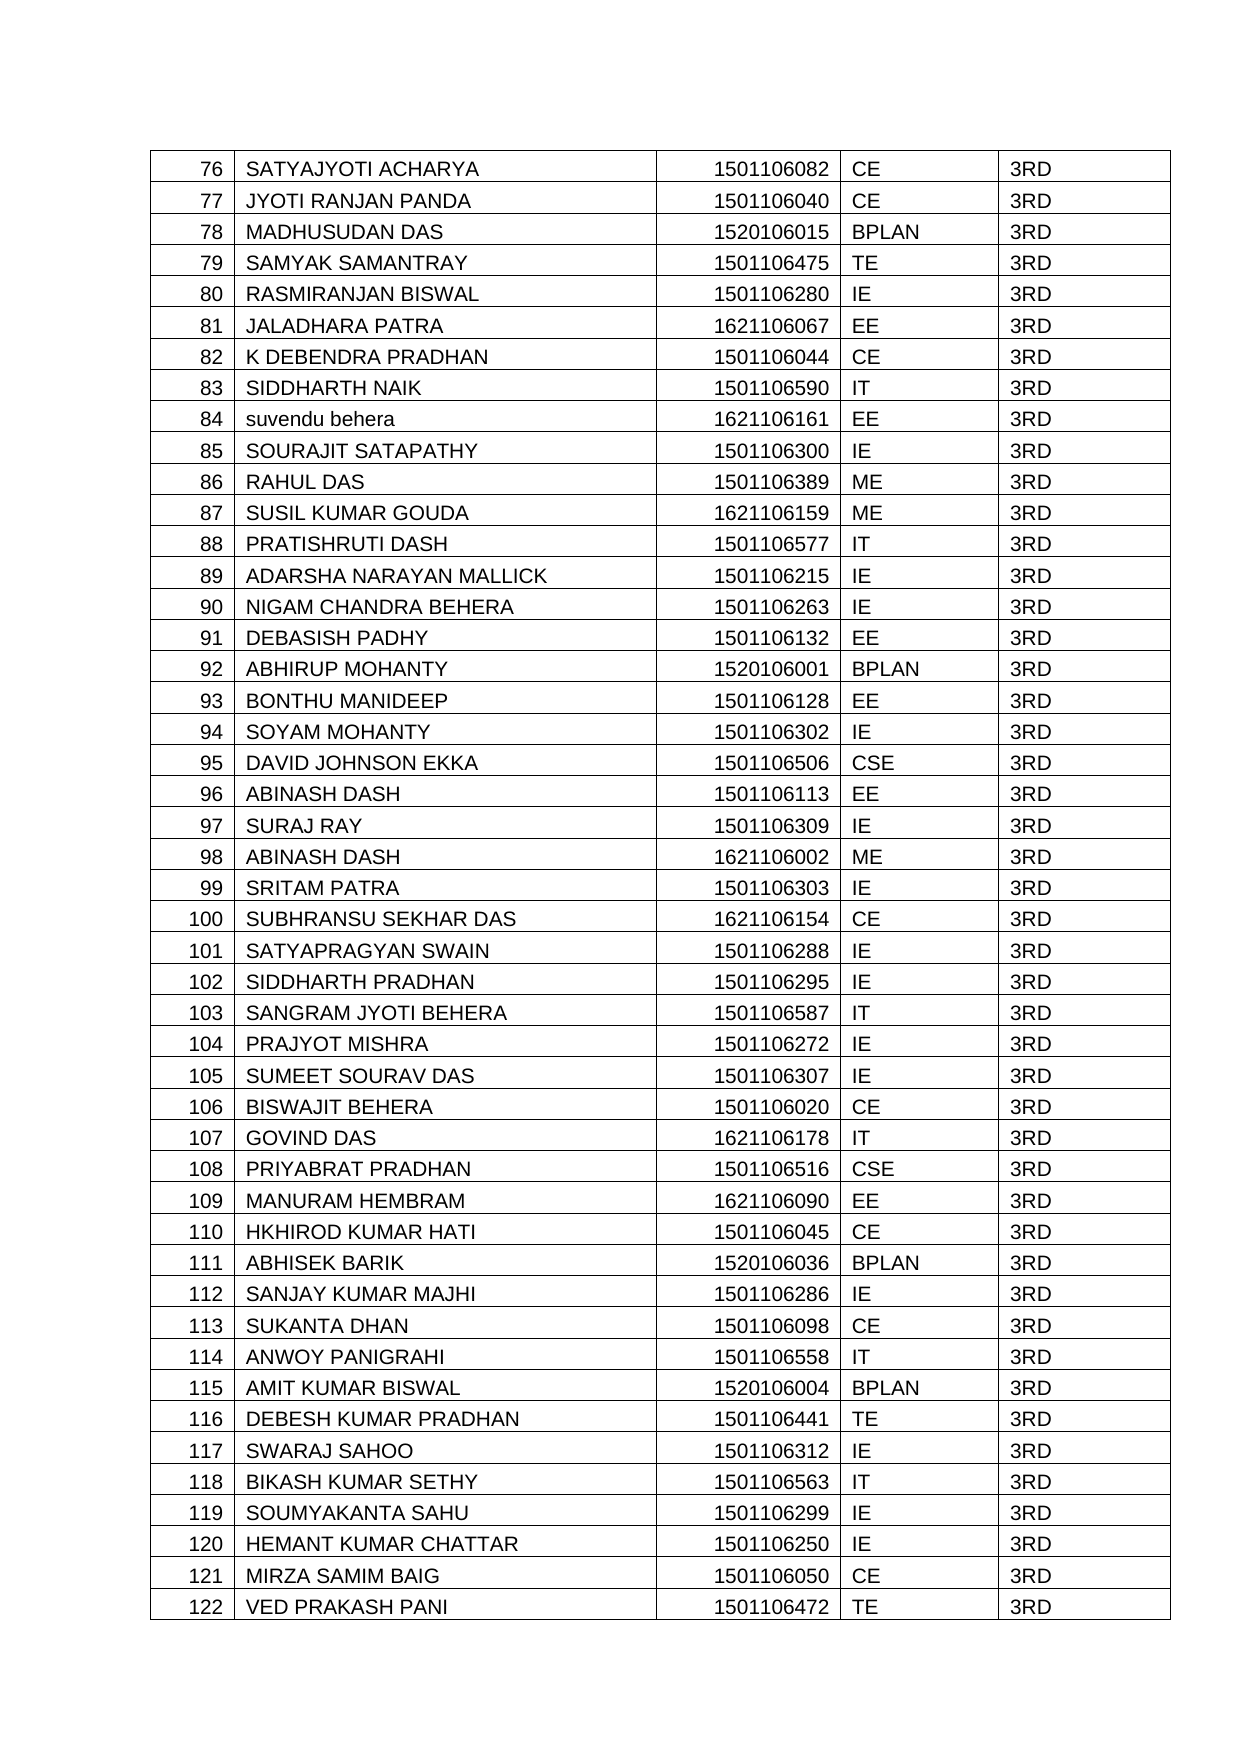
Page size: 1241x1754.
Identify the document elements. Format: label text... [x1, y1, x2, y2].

table_cell 3RD [999, 1089, 1170, 1119]
table_cell CE [841, 1214, 998, 1244]
table_cell 3RD [999, 339, 1170, 369]
table_cell 92 [151, 651, 234, 681]
table_cell IE [841, 964, 998, 994]
table_cell EE [841, 776, 998, 806]
table_cell 1501106577 [657, 526, 840, 556]
table_cell 3RD [999, 370, 1170, 400]
table_cell CE [841, 151, 998, 181]
table_cell 3RD [999, 839, 1170, 869]
table_cell 101 [151, 932, 234, 962]
table_cell 1501106113 [657, 776, 840, 806]
table_cell SRITAM PATRA [235, 870, 656, 900]
table_cell IT [841, 995, 998, 1025]
table_cell 1501106309 [657, 807, 840, 837]
table_cell 3RD [999, 557, 1170, 587]
table_cell 1501106215 [657, 557, 840, 587]
table_cell SWARAJ SAHOO [235, 1432, 656, 1462]
table_cell 108 [151, 1151, 234, 1181]
table_cell 3RD [999, 1026, 1170, 1056]
table_cell IE [841, 1026, 998, 1056]
table_cell 1501106389 [657, 464, 840, 494]
table_cell SURAJ RAY [235, 807, 656, 837]
table_cell 3RD [999, 651, 1170, 681]
table_cell 1621106178 [657, 1120, 840, 1150]
table_cell SATYAJYOTI ACHARYA [235, 151, 656, 181]
table_cell 3RD [999, 495, 1170, 525]
table_cell 96 [151, 776, 234, 806]
table_cell IE [841, 1276, 998, 1306]
table_cell 93 [151, 682, 234, 712]
table_cell 88 [151, 526, 234, 556]
table_cell CE [841, 1089, 998, 1119]
table_cell VED PRAKASH PANI [235, 1589, 656, 1619]
table_cell 3RD [999, 214, 1170, 244]
table_cell EE [841, 1182, 998, 1212]
table_cell MIRZA SAMIM BAIG [235, 1557, 656, 1587]
table_cell RASMIRANJAN BISWAL [235, 276, 656, 306]
table_cell IT [841, 526, 998, 556]
table_cell CSE [841, 745, 998, 775]
table_cell 3RD [999, 964, 1170, 994]
table_cell 3RD [999, 401, 1170, 431]
table_cell 1501106286 [657, 1276, 840, 1306]
table_cell 3RD [999, 464, 1170, 494]
table_cell ABINASH DASH [235, 839, 656, 869]
table_cell IE [841, 276, 998, 306]
table_cell 112 [151, 1276, 234, 1306]
table_cell RAHUL DAS [235, 464, 656, 494]
table_cell 1501106303 [657, 870, 840, 900]
table_cell 3RD [999, 245, 1170, 275]
table_cell JALADHARA PATRA [235, 307, 656, 337]
table_cell 3RD [999, 995, 1170, 1025]
table_cell SUKANTA DHAN [235, 1307, 656, 1337]
table_cell IE [841, 1432, 998, 1462]
table_cell CE [841, 1557, 998, 1587]
table_cell 1501106263 [657, 589, 840, 619]
table_cell 98 [151, 839, 234, 869]
table_cell 3RD [999, 1151, 1170, 1181]
table_cell 3RD [999, 307, 1170, 337]
table_cell ME [841, 839, 998, 869]
table_cell 95 [151, 745, 234, 775]
table_cell 115 [151, 1370, 234, 1400]
table_cell 3RD [999, 589, 1170, 619]
table_cell SANGRAM JYOTI BEHERA [235, 995, 656, 1025]
table_cell DAVID JOHNSON EKKA [235, 745, 656, 775]
table_cell 1501106300 [657, 432, 840, 462]
table_cell 107 [151, 1120, 234, 1150]
table_cell SIDDHARTH NAIK [235, 370, 656, 400]
table_cell 89 [151, 557, 234, 587]
table_cell SOURAJIT SATAPATHY [235, 432, 656, 462]
table_cell 81 [151, 307, 234, 337]
table_cell 97 [151, 807, 234, 837]
table_cell 1501106516 [657, 1151, 840, 1181]
table_cell CE [841, 901, 998, 931]
table_cell 1621106154 [657, 901, 840, 931]
table_cell 87 [151, 495, 234, 525]
table_cell 116 [151, 1401, 234, 1431]
table_cell 3RD [999, 745, 1170, 775]
table_cell 1501106475 [657, 245, 840, 275]
table_cell 3RD [999, 151, 1170, 181]
table_cell 1621106090 [657, 1182, 840, 1212]
table_cell 113 [151, 1307, 234, 1337]
table_cell NIGAM CHANDRA BEHERA [235, 589, 656, 619]
table_cell EE [841, 620, 998, 650]
table_cell 3RD [999, 1057, 1170, 1087]
table_cell ANWOY PANIGRAHI [235, 1339, 656, 1369]
table_cell 117 [151, 1432, 234, 1462]
table_cell ME [841, 495, 998, 525]
table_cell 1520106036 [657, 1245, 840, 1275]
table_cell 85 [151, 432, 234, 462]
table_cell AMIT KUMAR BISWAL [235, 1370, 656, 1400]
table_cell 110 [151, 1214, 234, 1244]
table_cell 1501106312 [657, 1432, 840, 1462]
table_cell JYOTI RANJAN PANDA [235, 182, 656, 212]
table_cell 3RD [999, 1214, 1170, 1244]
table_cell EE [841, 307, 998, 337]
table_cell BISWAJIT BEHERA [235, 1089, 656, 1119]
table_cell 3RD [999, 276, 1170, 306]
table_cell IT [841, 1464, 998, 1494]
table_cell 1621106002 [657, 839, 840, 869]
table_cell SUMEET SOURAV DAS [235, 1057, 656, 1087]
table_cell 100 [151, 901, 234, 931]
table_cell 3RD [999, 1339, 1170, 1369]
table_cell 1621106159 [657, 495, 840, 525]
table_cell BPLAN [841, 1370, 998, 1400]
table_cell SIDDHARTH PRADHAN [235, 964, 656, 994]
table_cell IE [841, 807, 998, 837]
table_cell 1501106590 [657, 370, 840, 400]
table_cell SOYAM MOHANTY [235, 714, 656, 744]
table_cell 94 [151, 714, 234, 744]
table_cell 83 [151, 370, 234, 400]
table_cell 3RD [999, 182, 1170, 212]
table_cell GOVIND DAS [235, 1120, 656, 1150]
table_cell MANURAM HEMBRAM [235, 1182, 656, 1212]
table_cell 1520106015 [657, 214, 840, 244]
table_cell 91 [151, 620, 234, 650]
table_cell HEMANT KUMAR CHATTAR [235, 1526, 656, 1556]
table_cell IT [841, 1339, 998, 1369]
table_cell PRATISHRUTI DASH [235, 526, 656, 556]
table_cell 1501106044 [657, 339, 840, 369]
table_cell 109 [151, 1182, 234, 1212]
table_cell IT [841, 370, 998, 400]
table_cell SUBHRANSU SEKHAR DAS [235, 901, 656, 931]
table_cell PRIYABRAT PRADHAN [235, 1151, 656, 1181]
table_cell DEBASISH PADHY [235, 620, 656, 650]
table_cell 3RD [999, 1401, 1170, 1431]
table_cell 1501106506 [657, 745, 840, 775]
table_cell TE [841, 1589, 998, 1619]
table_cell DEBESH KUMAR PRADHAN [235, 1401, 656, 1431]
table_cell 1520106001 [657, 651, 840, 681]
table_cell 1501106587 [657, 995, 840, 1025]
table_cell 1501106050 [657, 1557, 840, 1587]
table_cell SANJAY KUMAR MAJHI [235, 1276, 656, 1306]
table_cell 99 [151, 870, 234, 900]
table_cell IE [841, 557, 998, 587]
table_cell 1501106299 [657, 1495, 840, 1525]
table_cell 119 [151, 1495, 234, 1525]
table_cell 1501106098 [657, 1307, 840, 1337]
table_cell 3RD [999, 1120, 1170, 1150]
table_cell 1621106067 [657, 307, 840, 337]
table_cell IE [841, 1057, 998, 1087]
table_cell MADHUSUDAN DAS [235, 214, 656, 244]
table_cell 1501106307 [657, 1057, 840, 1087]
table_cell 3RD [999, 870, 1170, 900]
table_cell 90 [151, 589, 234, 619]
table_cell BIKASH KUMAR SETHY [235, 1464, 656, 1494]
table_cell 3RD [999, 807, 1170, 837]
table_cell EE [841, 682, 998, 712]
table_cell BPLAN [841, 1245, 998, 1275]
table_cell 120 [151, 1526, 234, 1556]
table_cell 118 [151, 1464, 234, 1494]
table_cell 1501106040 [657, 182, 840, 212]
table_cell PRAJYOT MISHRA [235, 1026, 656, 1056]
table_cell 3RD [999, 1464, 1170, 1494]
table_cell 122 [151, 1589, 234, 1619]
table_cell 78 [151, 214, 234, 244]
table_cell 3RD [999, 432, 1170, 462]
table_cell 3RD [999, 1370, 1170, 1400]
table_cell 1501106472 [657, 1589, 840, 1619]
table_cell ME [841, 464, 998, 494]
table_cell BONTHU MANIDEEP [235, 682, 656, 712]
table_cell 84 [151, 401, 234, 431]
table_cell 3RD [999, 1495, 1170, 1525]
table_cell 3RD [999, 1276, 1170, 1306]
table_cell 1501106295 [657, 964, 840, 994]
table_cell CSE [841, 1151, 998, 1181]
table_cell 1501106132 [657, 620, 840, 650]
table_cell 3RD [999, 1526, 1170, 1556]
table_cell 111 [151, 1245, 234, 1275]
table_cell 3RD [999, 714, 1170, 744]
table_cell IE [841, 589, 998, 619]
table_cell 105 [151, 1057, 234, 1087]
table_cell SATYAPRAGYAN SWAIN [235, 932, 656, 962]
table_cell IE [841, 932, 998, 962]
table_cell HKHIROD KUMAR HATI [235, 1214, 656, 1244]
table_cell 106 [151, 1089, 234, 1119]
table_cell 1501106441 [657, 1401, 840, 1431]
table_cell 1501106288 [657, 932, 840, 962]
table_cell 3RD [999, 901, 1170, 931]
table_cell 3RD [999, 1432, 1170, 1462]
table_cell 1501106045 [657, 1214, 840, 1244]
table_cell BPLAN [841, 214, 998, 244]
table_cell 102 [151, 964, 234, 994]
table_cell 3RD [999, 1182, 1170, 1212]
table_cell 1501106250 [657, 1526, 840, 1556]
table_cell 3RD [999, 932, 1170, 962]
table_cell 77 [151, 182, 234, 212]
table_cell ADARSHA NARAYAN MALLICK [235, 557, 656, 587]
table_cell 1501106563 [657, 1464, 840, 1494]
table_cell suvendu behera [235, 401, 656, 431]
table_cell 79 [151, 245, 234, 275]
table_cell IE [841, 714, 998, 744]
table_cell IE [841, 870, 998, 900]
table_cell TE [841, 1401, 998, 1431]
table_cell 1501106558 [657, 1339, 840, 1369]
table_cell 3RD [999, 1557, 1170, 1587]
table_cell EE [841, 401, 998, 431]
table_cell 3RD [999, 776, 1170, 806]
table_cell 80 [151, 276, 234, 306]
table_cell CE [841, 339, 998, 369]
table_cell 3RD [999, 1307, 1170, 1337]
table_cell 3RD [999, 1589, 1170, 1619]
table_cell SUSIL KUMAR GOUDA [235, 495, 656, 525]
table_cell 1501106082 [657, 151, 840, 181]
table_cell IE [841, 1526, 998, 1556]
table_cell IE [841, 432, 998, 462]
table_cell IT [841, 1120, 998, 1150]
table_cell 1520106004 [657, 1370, 840, 1400]
table_cell 3RD [999, 682, 1170, 712]
table_cell 1501106020 [657, 1089, 840, 1119]
table_cell 82 [151, 339, 234, 369]
table_cell 103 [151, 995, 234, 1025]
table_cell 86 [151, 464, 234, 494]
table_cell CE [841, 182, 998, 212]
table_cell 114 [151, 1339, 234, 1369]
table_cell 121 [151, 1557, 234, 1587]
table_cell 1621106161 [657, 401, 840, 431]
table_cell IE [841, 1495, 998, 1525]
table_cell CE [841, 1307, 998, 1337]
table_cell K DEBENDRA PRADHAN [235, 339, 656, 369]
table_cell ABHIRUP MOHANTY [235, 651, 656, 681]
table_cell SAMYAK SAMANTRAY [235, 245, 656, 275]
table_cell 1501106302 [657, 714, 840, 744]
table_cell 1501106280 [657, 276, 840, 306]
table_cell 1501106272 [657, 1026, 840, 1056]
table_cell BPLAN [841, 651, 998, 681]
table_cell 3RD [999, 620, 1170, 650]
table_cell 1501106128 [657, 682, 840, 712]
table_cell 104 [151, 1026, 234, 1056]
table_cell TE [841, 245, 998, 275]
table_cell ABHISEK BARIK [235, 1245, 656, 1275]
table_cell SOUMYAKANTA SAHU [235, 1495, 656, 1525]
table_cell ABINASH DASH [235, 776, 656, 806]
table_cell 3RD [999, 1245, 1170, 1275]
table_cell 76 [151, 151, 234, 181]
table_cell 3RD [999, 526, 1170, 556]
